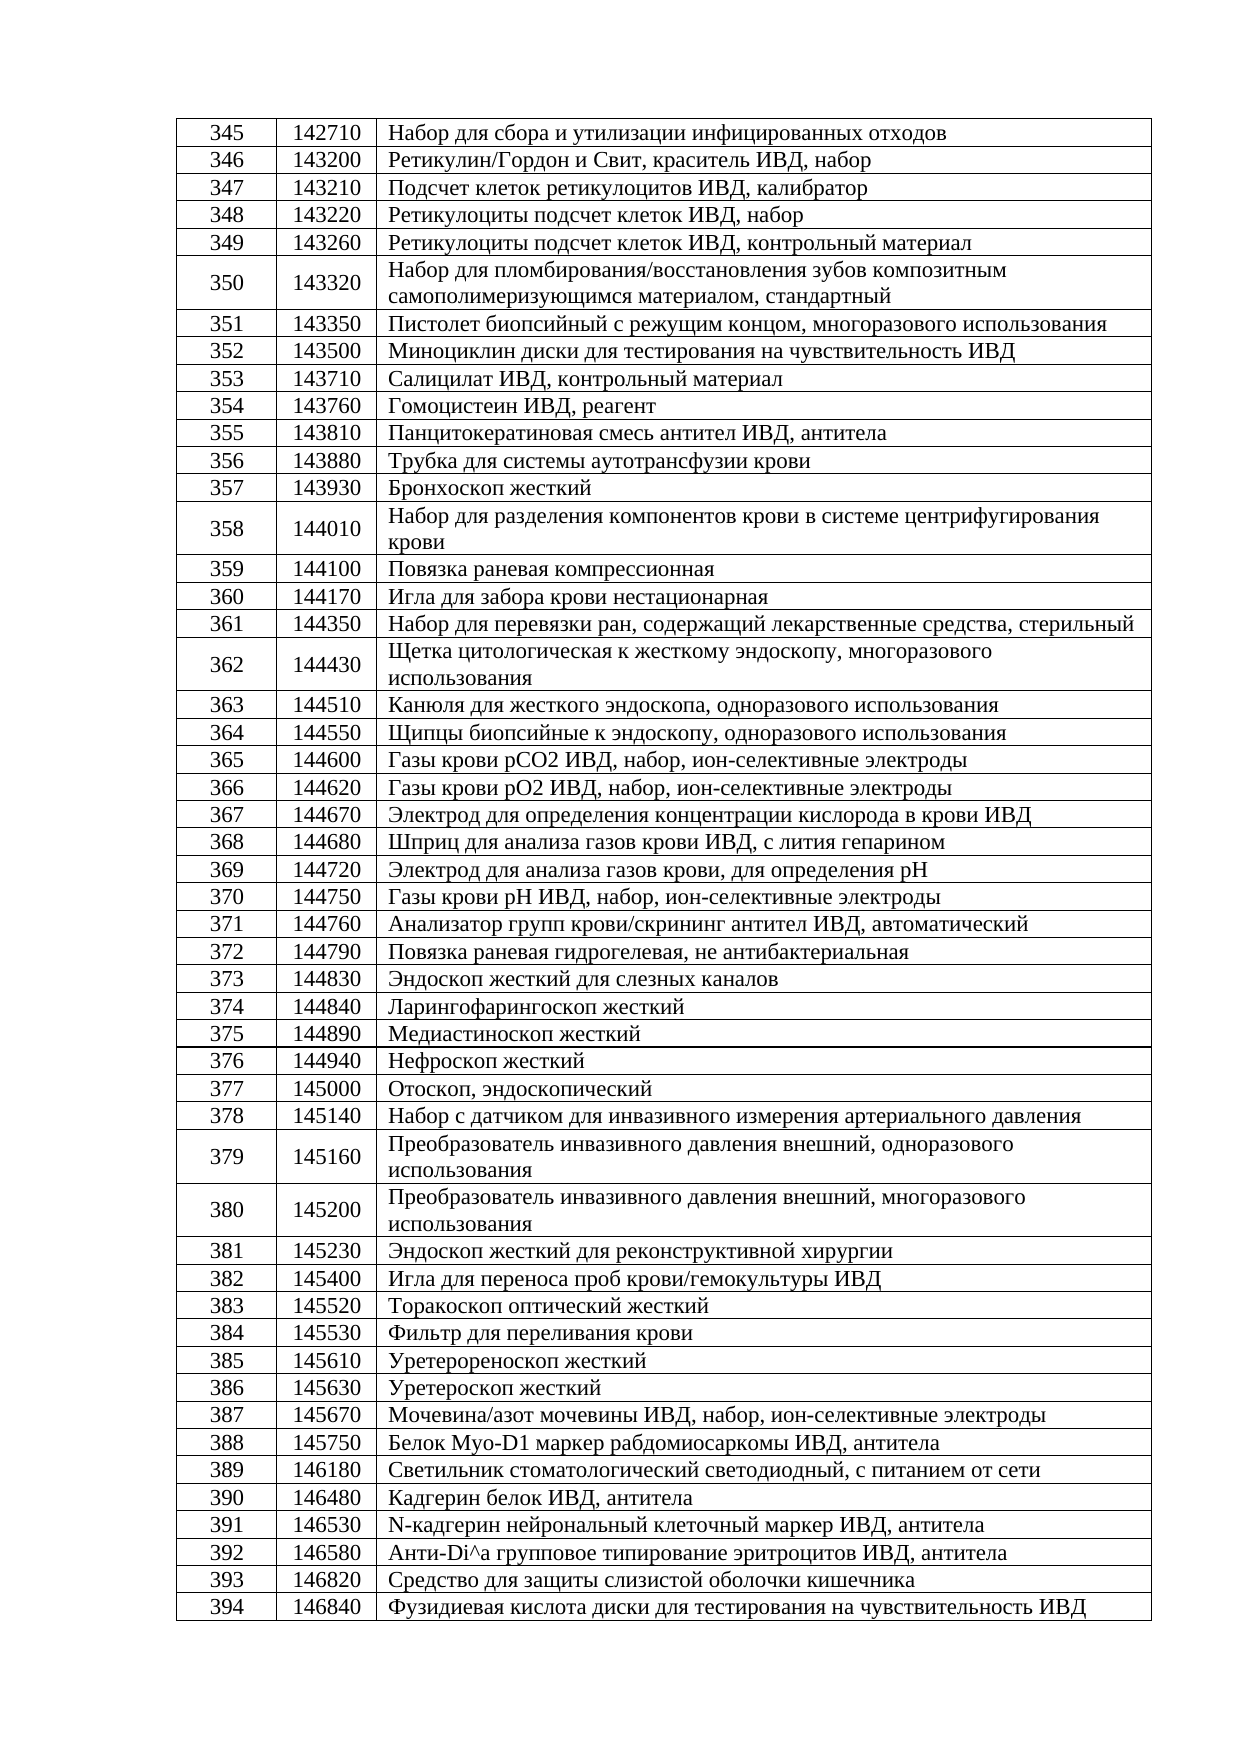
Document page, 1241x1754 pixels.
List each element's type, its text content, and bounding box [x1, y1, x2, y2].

table_cell 146840 [277, 1593, 376, 1620]
table_cell 363 [177, 691, 276, 718]
table_cell 144670 [277, 801, 376, 827]
table_cell 365 [177, 746, 276, 772]
table_cell Набор для разделения компонентов крови в системе центрифугирования крови [377, 502, 1151, 554]
table_cell Отоскоп, эндоскопический [377, 1075, 1151, 1101]
table_cell Газы крови pCO2 ИВД, набор, ион-селективные электроды [377, 746, 1151, 772]
table_cell 143500 [277, 337, 376, 364]
table_cell Набор с датчиком для инвазивного измерения артериального давления [377, 1102, 1151, 1129]
table_cell 144620 [277, 774, 376, 800]
table_cell Средство для защиты слизистой оболочки кишечника [377, 1566, 1151, 1592]
table_cell Набор для пломбирования/восстановления зубов композитным самополимеризующимся материалом, стандартный [377, 256, 1151, 309]
table_cell 376 [177, 1048, 276, 1074]
table_cell Бронхоскоп жесткий [377, 474, 1151, 501]
table_cell Набор для сбора и утилизации инфицированных отходов [377, 119, 1151, 146]
table_cell 386 [177, 1374, 276, 1401]
table_cell 378 [177, 1102, 276, 1129]
table_cell 362 [177, 638, 276, 690]
table_cell Ретикулоциты подсчет клеток ИВД, набор [377, 201, 1151, 228]
table_cell 349 [177, 229, 276, 255]
table_cell 145530 [277, 1319, 376, 1346]
table_cell 143930 [277, 474, 376, 501]
table_cell 393 [177, 1566, 276, 1592]
table_cell 356 [177, 447, 276, 473]
table_cell 143320 [277, 256, 376, 309]
table_cell Ретикулин/Гордон и Свит, краситель ИВД, набор [377, 147, 1151, 173]
table_cell 375 [177, 1020, 276, 1046]
table_cell 146480 [277, 1484, 376, 1510]
table_cell 384 [177, 1319, 276, 1346]
table_cell 144510 [277, 691, 376, 718]
table_cell Газы крови pH ИВД, набор, ион-селективные электроды [377, 883, 1151, 909]
table_cell 361 [177, 610, 276, 637]
table_cell 145140 [277, 1102, 376, 1129]
table_cell 146180 [277, 1456, 376, 1483]
table_cell 144350 [277, 610, 376, 637]
table_cell 350 [177, 256, 276, 309]
table_cell Медиастиноскоп жесткий [377, 1020, 1151, 1046]
table_cell Повязка раневая гидрогелевая, не антибактериальная [377, 938, 1151, 964]
table_cell 144680 [277, 828, 376, 855]
table_cell 353 [177, 365, 276, 391]
table_cell Ларингофарингоскоп жесткий [377, 993, 1151, 1019]
table_cell 382 [177, 1265, 276, 1291]
table_cell 145400 [277, 1265, 376, 1291]
table_cell Анти-Di^a групповое типирование эритроцитов ИВД, антитела [377, 1539, 1151, 1565]
table_cell 351 [177, 310, 276, 336]
table_cell 358 [177, 502, 276, 554]
table_cell 145230 [277, 1237, 376, 1263]
table_cell 143200 [277, 147, 376, 173]
table_cell 144830 [277, 965, 376, 992]
table_cell 145200 [277, 1184, 376, 1236]
table_cell 144750 [277, 883, 376, 909]
table_cell 143260 [277, 229, 376, 255]
table_cell Белок Myo-D1 маркер рабдомиосаркомы ИВД, антитела [377, 1429, 1151, 1455]
table_cell 392 [177, 1539, 276, 1565]
table_cell 144890 [277, 1020, 376, 1046]
table_cell 379 [177, 1130, 276, 1182]
table_cell 143810 [277, 420, 376, 446]
table_cell 348 [177, 201, 276, 228]
table_cell Мочевина/азот мочевины ИВД, набор, ион-селективные электроды [377, 1402, 1151, 1428]
table_cell 367 [177, 801, 276, 827]
table_cell 377 [177, 1075, 276, 1101]
table_cell 144720 [277, 856, 376, 882]
table_cell 394 [177, 1593, 276, 1620]
table_cell 389 [177, 1456, 276, 1483]
table_cell 368 [177, 828, 276, 855]
table_cell 383 [177, 1292, 276, 1318]
table_cell Панцитокератиновая смесь антител ИВД, антитела [377, 420, 1151, 446]
table_cell 144940 [277, 1048, 376, 1074]
table_cell 390 [177, 1484, 276, 1510]
table_cell Набор для перевязки ран, содержащий лекарственные средства, стерильный [377, 610, 1151, 637]
table_cell Газы крови pO2 ИВД, набор, ион-селективные электроды [377, 774, 1151, 800]
table_cell Пистолет биопсийный с режущим концом, многоразового использования [377, 310, 1151, 336]
table_cell Кадгерин белок ИВД, антитела [377, 1484, 1151, 1510]
table_cell 144760 [277, 911, 376, 937]
table_cell 146530 [277, 1511, 376, 1537]
table_cell Салицилат ИВД, контрольный материал [377, 365, 1151, 391]
table_cell 387 [177, 1402, 276, 1428]
table_cell 145630 [277, 1374, 376, 1401]
table_cell Игла для переноса проб крови/гемокультуры ИВД [377, 1265, 1151, 1291]
table_cell 145750 [277, 1429, 376, 1455]
table_cell 385 [177, 1347, 276, 1373]
table_cell 142710 [277, 119, 376, 146]
table_cell Канюля для жесткого эндоскопа, одноразового использования [377, 691, 1151, 718]
table_cell 144170 [277, 583, 376, 609]
table_cell 145610 [277, 1347, 376, 1373]
table_cell 144010 [277, 502, 376, 554]
table_cell 355 [177, 420, 276, 446]
table_cell 146820 [277, 1566, 376, 1592]
table_cell 145160 [277, 1130, 376, 1182]
table_cell 143880 [277, 447, 376, 473]
table_cell 366 [177, 774, 276, 800]
table_cell 360 [177, 583, 276, 609]
table_cell Эндоскоп жесткий для слезных каналов [377, 965, 1151, 992]
table_cell 380 [177, 1184, 276, 1236]
table_cell Повязка раневая компрессионная [377, 555, 1151, 582]
table_cell Анализатор групп крови/скрининг антител ИВД, автоматический [377, 911, 1151, 937]
table_cell Преобразователь инвазивного давления внешний, многоразового использования [377, 1184, 1151, 1236]
table_cell 354 [177, 392, 276, 418]
table_cell Фильтр для переливания крови [377, 1319, 1151, 1346]
table_cell 357 [177, 474, 276, 501]
table_cell 388 [177, 1429, 276, 1455]
table_cell 144550 [277, 719, 376, 745]
table_cell N-кадгерин нейрональный клеточный маркер ИВД, антитела [377, 1511, 1151, 1537]
table_cell 381 [177, 1237, 276, 1263]
table_cell Торакоскоп оптический жесткий [377, 1292, 1151, 1318]
table_cell Щипцы биопсийные к эндоскопу, одноразового использования [377, 719, 1151, 745]
table_cell 143220 [277, 201, 376, 228]
table_cell 359 [177, 555, 276, 582]
table_cell Подсчет клеток ретикулоцитов ИВД, калибратор [377, 174, 1151, 200]
table_cell 146580 [277, 1539, 376, 1565]
table_cell 145670 [277, 1402, 376, 1428]
table_cell 144430 [277, 638, 376, 690]
table_cell 145520 [277, 1292, 376, 1318]
table_cell Фузидиевая кислота диски для тестирования на чувствительность ИВД [377, 1593, 1151, 1620]
table_cell Светильник стоматологический светодиодный, с питанием от сети [377, 1456, 1151, 1483]
table_cell Ретикулоциты подсчет клеток ИВД, контрольный материал [377, 229, 1151, 255]
table_cell Миноциклин диски для тестирования на чувствительность ИВД [377, 337, 1151, 364]
table_cell 372 [177, 938, 276, 964]
table_cell 371 [177, 911, 276, 937]
table_cell 347 [177, 174, 276, 200]
table_cell Нефроскоп жесткий [377, 1048, 1151, 1074]
table_cell Щетка цитологическая к жесткому эндоскопу, многоразового использования [377, 638, 1151, 690]
table_cell 352 [177, 337, 276, 364]
table_cell 144790 [277, 938, 376, 964]
table_cell Уретерореноскоп жесткий [377, 1347, 1151, 1373]
table_cell 346 [177, 147, 276, 173]
table_cell 144600 [277, 746, 376, 772]
table_cell 364 [177, 719, 276, 745]
table_cell Преобразователь инвазивного давления внешний, одноразового использования [377, 1130, 1151, 1182]
table_cell Шприц для анализа газов крови ИВД, с лития гепарином [377, 828, 1151, 855]
table_cell Электрод для анализа газов крови, для определения pH [377, 856, 1151, 882]
table_cell 143710 [277, 365, 376, 391]
table_cell Трубка для системы аутотрансфузии крови [377, 447, 1151, 473]
table_cell 144840 [277, 993, 376, 1019]
table_cell 345 [177, 119, 276, 146]
table_cell Игла для забора крови нестационарная [377, 583, 1151, 609]
table_cell 143350 [277, 310, 376, 336]
table_cell 145000 [277, 1075, 376, 1101]
table_cell Электрод для определения концентрации кислорода в крови ИВД [377, 801, 1151, 827]
table_cell 370 [177, 883, 276, 909]
table_cell Гомоцистеин ИВД, реагент [377, 392, 1151, 418]
table_cell 374 [177, 993, 276, 1019]
table_cell 144100 [277, 555, 376, 582]
table_cell 143760 [277, 392, 376, 418]
table_cell Эндоскоп жесткий для реконструктивной хирургии [377, 1237, 1151, 1263]
table_cell Уретероскоп жесткий [377, 1374, 1151, 1401]
table_cell 143210 [277, 174, 376, 200]
table_cell 369 [177, 856, 276, 882]
table_cell 373 [177, 965, 276, 992]
table_cell 391 [177, 1511, 276, 1537]
